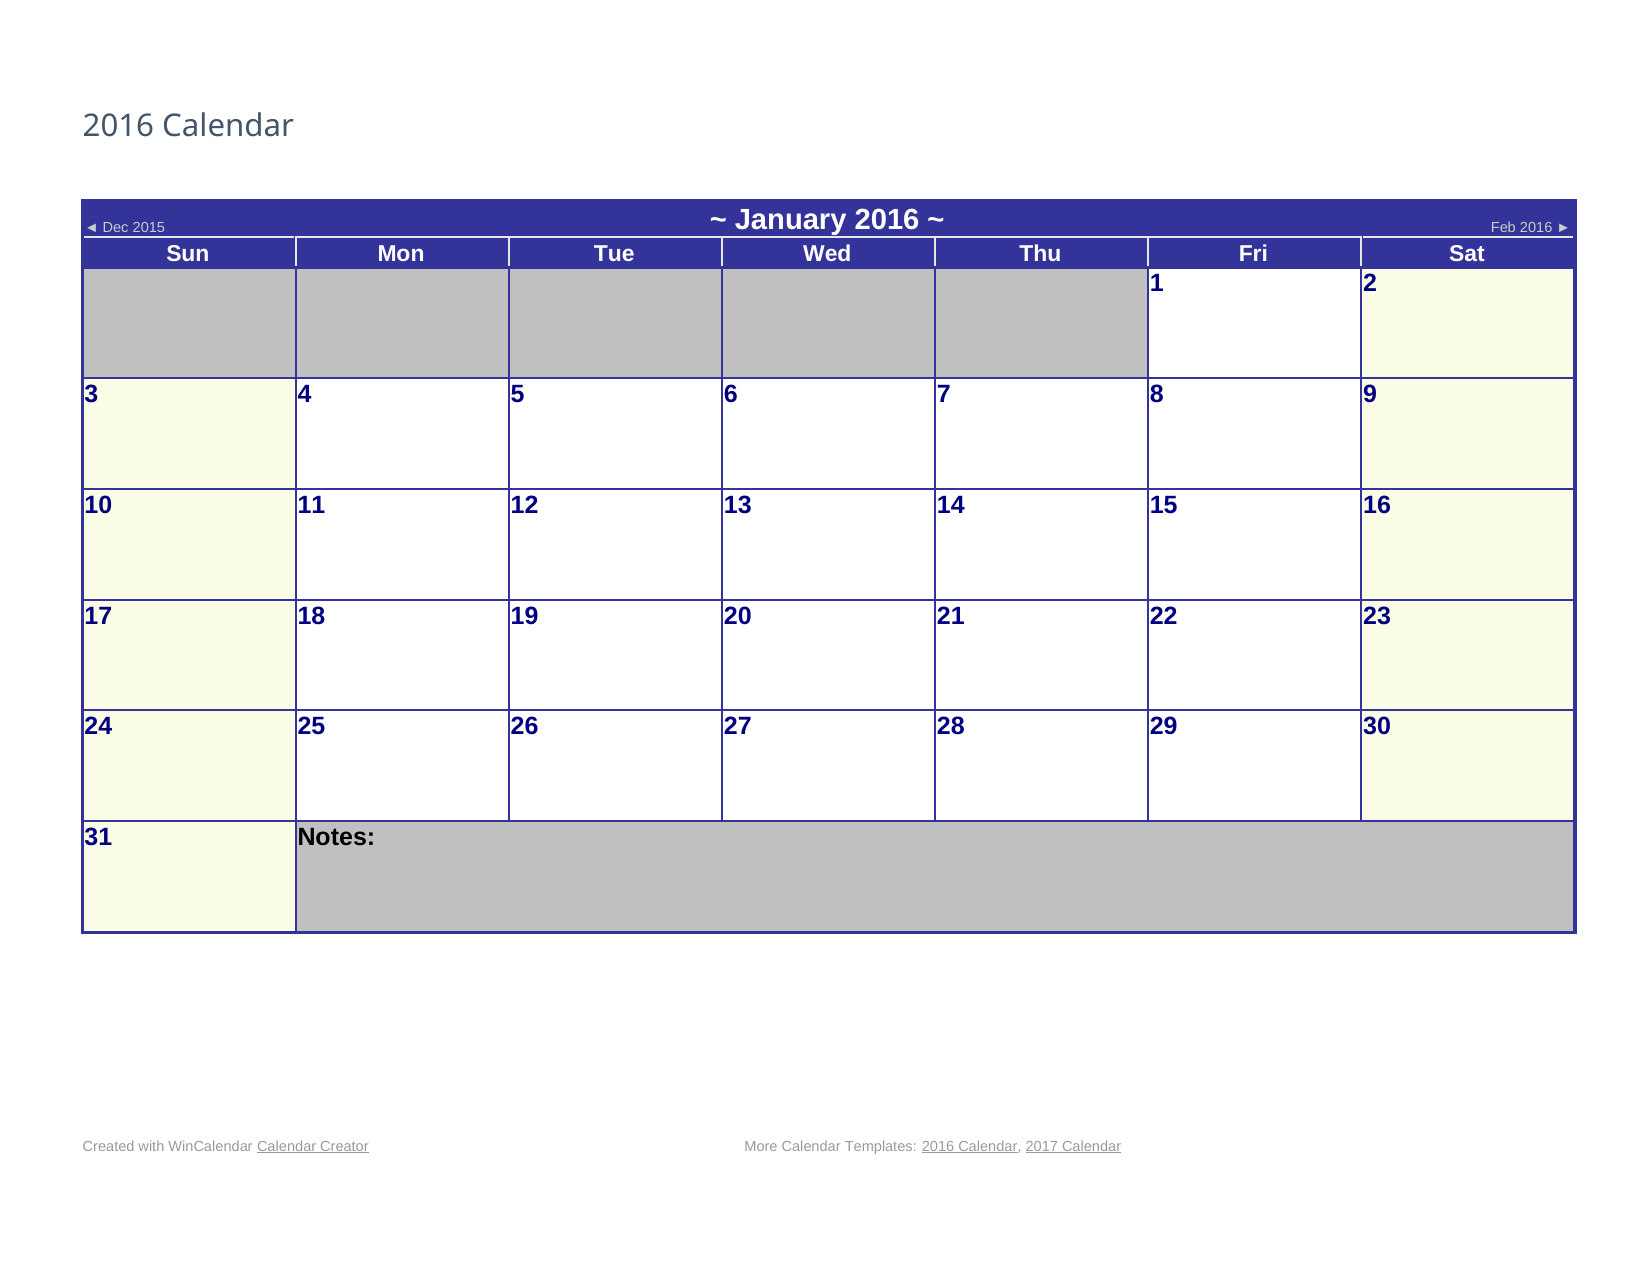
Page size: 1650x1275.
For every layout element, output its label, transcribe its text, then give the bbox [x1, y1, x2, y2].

table_cell Sat [1362, 238, 1573, 266]
table_cell 12 [510, 490, 721, 598]
table_cell 26 [510, 711, 721, 820]
table_cell 6 [723, 379, 934, 488]
table_header ~ January 2016 ~ [297, 202, 1360, 236]
table_cell 13 [723, 490, 934, 598]
table_cell [297, 269, 508, 377]
table_cell 11 [297, 490, 508, 598]
table_cell 4 [297, 379, 508, 488]
table_cell 27 [723, 711, 934, 820]
table_cell 20 [723, 601, 934, 709]
table_cell 5 [510, 379, 721, 488]
table_cell 7 [936, 379, 1147, 488]
table_cell 28 [936, 711, 1147, 820]
table_cell 1 [1149, 269, 1360, 377]
table_cell 23 [1362, 601, 1573, 709]
table_cell 24 [84, 711, 295, 820]
table_cell [723, 269, 934, 377]
table_cell [84, 269, 295, 377]
table_cell 14 [936, 490, 1147, 598]
table_cell Notes: [297, 822, 1573, 931]
table_cell 18 [297, 601, 508, 709]
text 2016 Calendar [82, 103, 1575, 199]
table_cell 19 [510, 601, 721, 709]
table_cell Thu [936, 238, 1147, 266]
table_cell [510, 269, 721, 377]
table_cell 2 [1362, 269, 1573, 377]
table_cell 10 [84, 490, 295, 598]
table_cell 25 [297, 711, 508, 820]
table_cell Tue [510, 238, 721, 266]
table_header Feb 2016 ► [1363, 202, 1573, 236]
table_cell 22 [1149, 601, 1360, 709]
table_cell Wed [723, 238, 934, 266]
table_cell 21 [936, 601, 1147, 709]
table_cell 15 [1149, 490, 1360, 598]
table_cell 17 [84, 601, 295, 709]
table_cell [936, 269, 1147, 377]
table_cell Sun [84, 238, 295, 266]
table_cell 31 [84, 822, 295, 931]
table_cell Mon [297, 238, 508, 266]
table_cell 8 [1149, 379, 1360, 488]
table_cell 9 [1362, 379, 1573, 488]
table_cell Fri [1149, 238, 1360, 266]
table_header ◄ Dec 2015 [84, 202, 294, 236]
table_cell 3 [84, 379, 295, 488]
table_cell 29 [1149, 711, 1360, 820]
table_cell 30 [1362, 711, 1573, 820]
table_cell 16 [1362, 490, 1573, 598]
